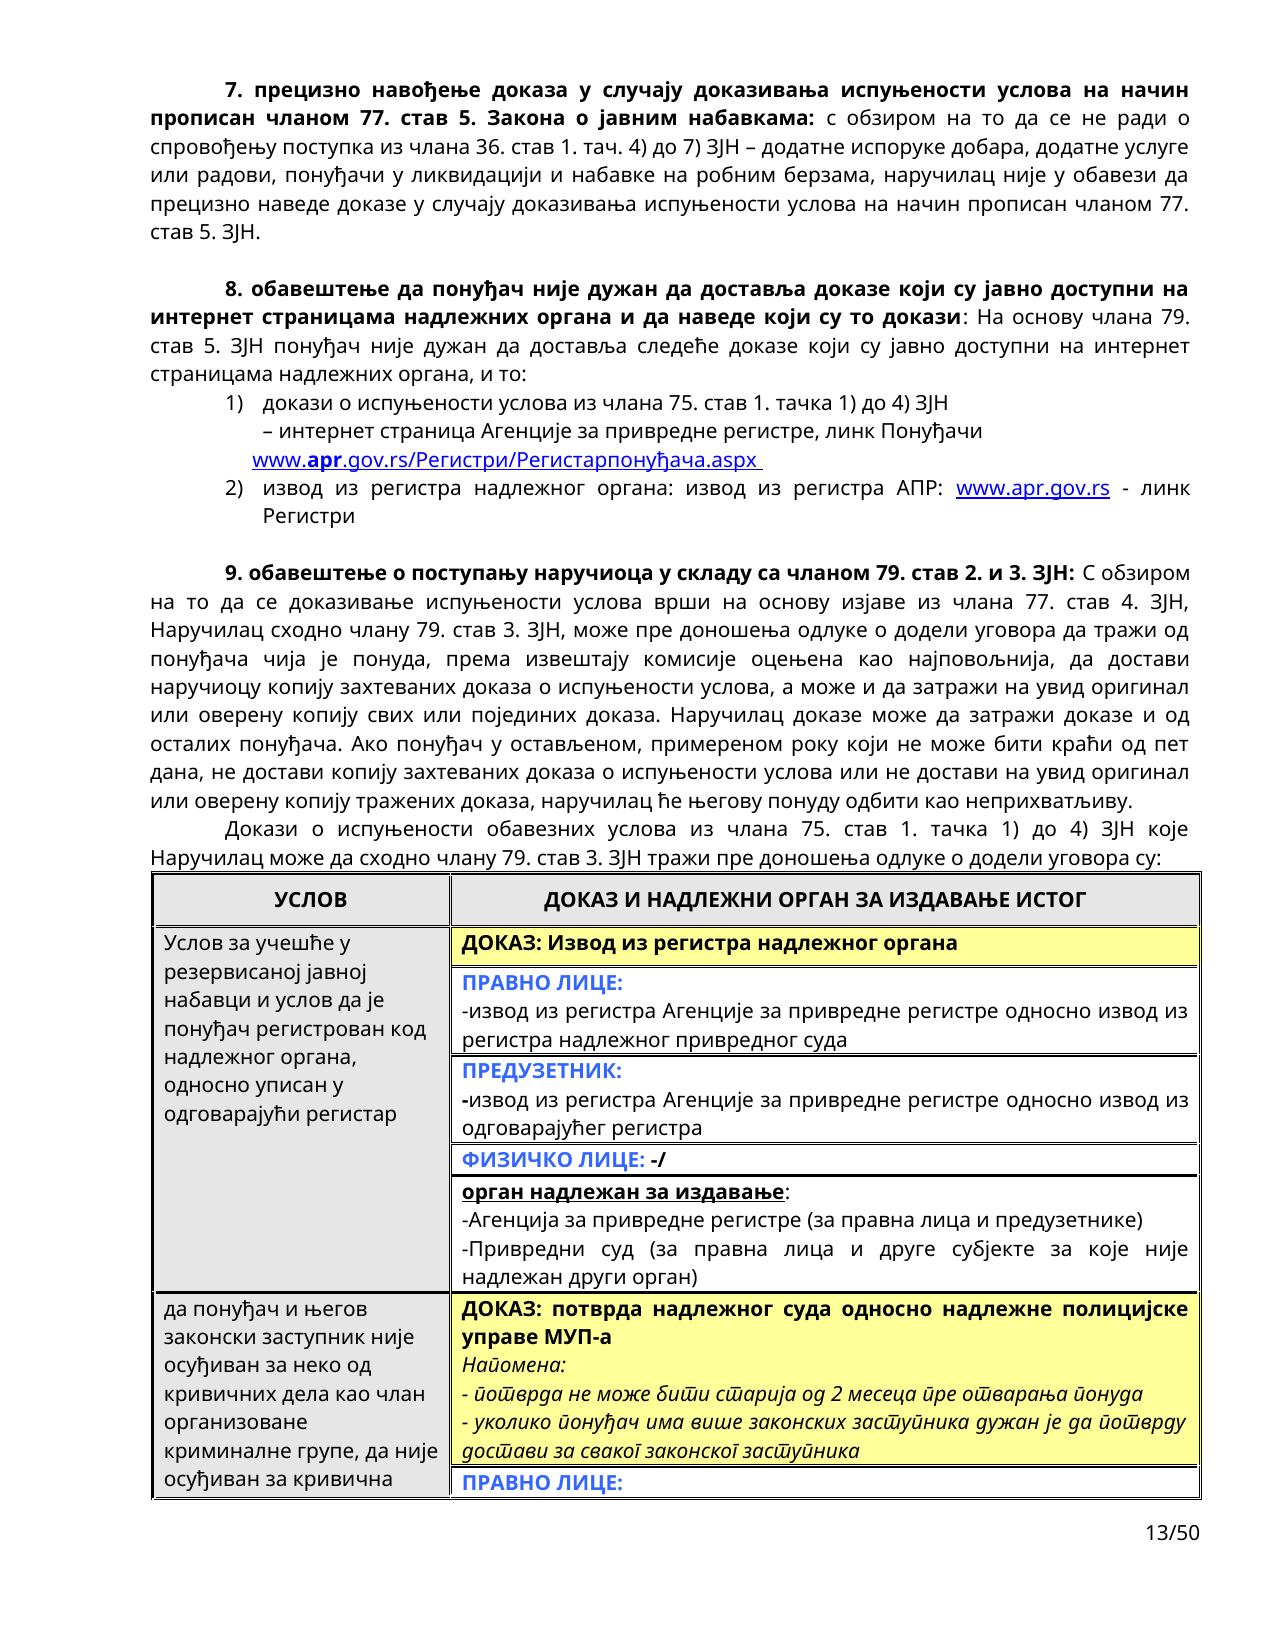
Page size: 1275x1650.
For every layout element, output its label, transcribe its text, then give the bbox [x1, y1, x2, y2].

table_cell да понуђач и његов законски заступник није осуђиван за неко од кривичних дела као члан организоване криминалне групе, да није осуђиван за кривична дела против привреде, кривична дела против животне средине, кривично дело примања или давања мита, кривично дело преваре [152, 1291, 450, 1497]
text 9. обавештење о поступању наручиоца у складу са чланом 79. став 2. и 3. ЗЈН: С обзиром на то да се доказивање испуњености услова врши на основу изјаве из члана 77. став 4. ЗЈН, Наручилац сходно члану 79. став 3. ЗЈН, може пре доношења одлуке о додели уговора да тражи од понуђача чија је понуда, према извештају комисије оцењена као најповољнија, да достави наручиоцу копију захтеваних доказа о испуњености услова, а може и да затражи на увид оригинал или оверену копију свих или појединих доказа. Наручилац доказе може да затражи доказе и од осталих понуђача. Ако понуђач у остављеном, примереном року који не може бити краћи од пет дана, не достави копију захтеваних доказа о испуњености услова или не достави на увид оригинал или оверену копију тражених доказа, наручилац ће његову понуду одбити као неприхватљиву. [150, 558, 1191, 814]
table_cell ПРЕДУЗЕТНИК: -извод из регистра Агенције за привредне регистре односно извод из одговарајућег регистра [450, 1053, 1201, 1142]
text Докази о испуњености обавезних услова из члана 75. став 1. тачка 1) до 4) ЗЈН које Наручилац може да сходно члану 79. став 3. ЗЈН тражи пре доношења одлуке о додели уговора су: [150, 814, 1191, 871]
list извод из регистра надлежног органа: извод из регистра АПР: www.apr.gov.rs - линк Регистри [225, 473, 1191, 530]
table_header ДОКАЗ И НАДЛЕЖНИ ОРГАН ЗА ИЗДАВАЊЕ ИСТОГ [450, 872, 1199, 925]
table_cell ПРАВНО ЛИЦЕ: -извод из регистра Агенције за привредне регистре односно извод из регистра надлежног привредног суда [452, 965, 1199, 1053]
table_cell орган надлежан за издавање: -Агенција за привредне регистре (за правна лица и предузетнике) -Привредни суд (за правна лица и друге субјекте за које није надлежан други орган) [452, 1174, 1201, 1291]
text – интернет страница Агенције за привредне регистре, линк Понуђачи [262, 416, 1191, 445]
table_cell ДОКАЗ: Извод из регистра надлежног органа [452, 925, 1199, 965]
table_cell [450, 1464, 1201, 1497]
table_cell ДОКАЗ: потврда надлежног суда односно надлежне полицијске управе МУП-а Напомена: - потврда не може бити старија од 2 месеца пре отварања понуда - уколико понуђач има више законских заступника дужан је да потврду достави за сваког законског заступника [452, 1291, 1201, 1464]
table_cell ФИЗИЧКО ЛИЦЕ: -/ [452, 1142, 1199, 1173]
text 7. прецизно навођење доказа у случају доказивања испуњености услова на начин прописан чланом 77. став 5. Закона о јавним набавкама: с обзиром на то да се не ради о спровођењу поступка из члана 36. став 1. тач. 4) до 7) ЗЈН – додатне испоруке добара, додатне услуге или радови, понуђачи у ликвидацији и набавке на робним берзама, наручилац није у обавези да прецизно наведе доказе у случају доказивања испуњености услова на начин прописан чланом 77. став 5. ЗЈН. [150, 75, 1191, 246]
table_header УСЛОВ [154, 875, 450, 925]
table_cell Услов за учешће у резервисаној јавној набавци и услов да је понуђач регистрован код надлежног органа, односно уписан у одговарајући регистар [154, 925, 449, 1291]
list докази о испуњености услова из члана 75. став 1. тачка 1) до 4) ЗЈН [225, 388, 1191, 416]
text www.apr.gov.rs/Регистри/Регистарпонуђача.aspx [150, 445, 1191, 473]
text 8. обавештење да понуђач није дужан да доставља доказе који су јавно доступни на интернет страницама надлежних органа и да наведе који су то докази: На основу члана 79. став 5. ЗЈН понуђач није дужан да доставља следеће доказе који су јавно доступни на интернет страницама надлежних органа, и то: [150, 274, 1191, 388]
